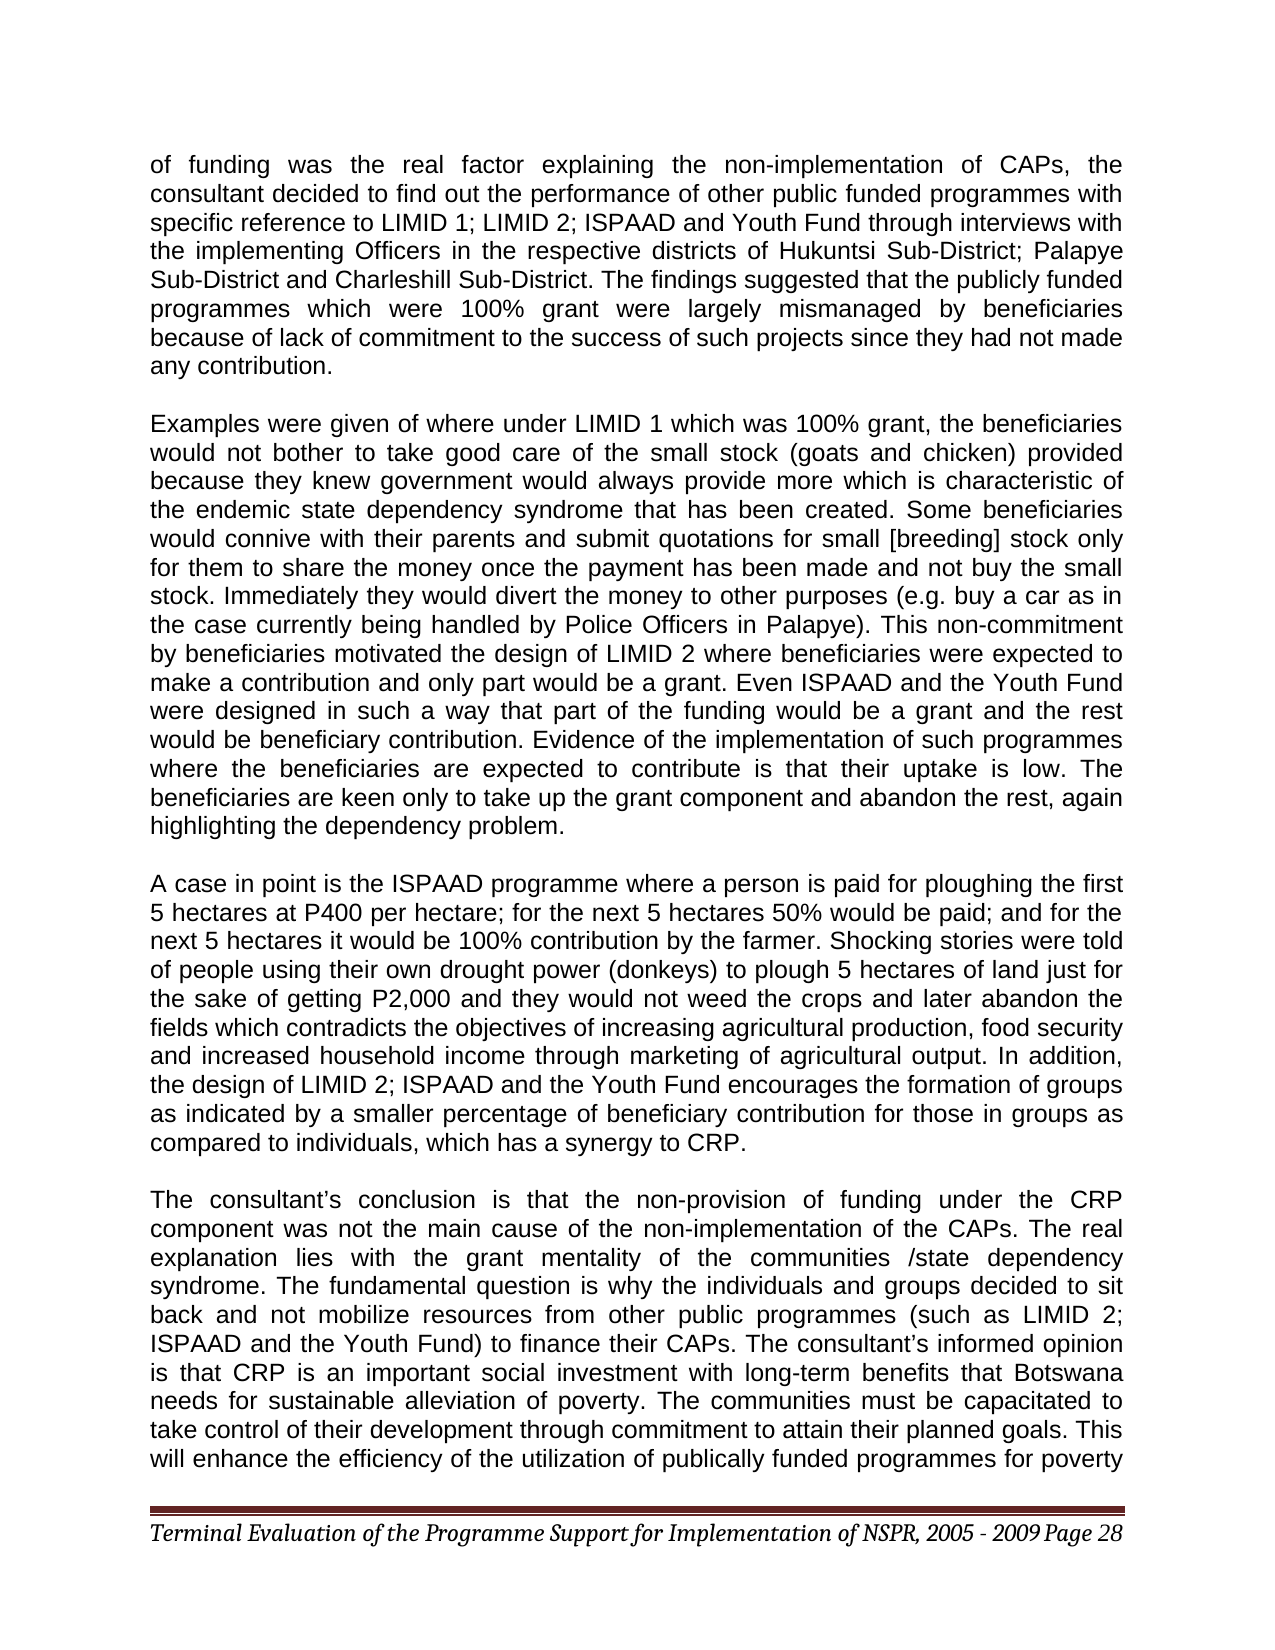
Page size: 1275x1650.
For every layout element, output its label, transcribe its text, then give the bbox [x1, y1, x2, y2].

text A case in point is the ISPAAD programme where a person is paid for ploughing the first 5 hectares at P400 per hectare; for the next 5 hectares 50% would be paid; and for the next 5 hectares it would be 100% contribution by the farmer. Shocking stories were told of people using their own drought power (donkeys) to plough 5 hectares of land just for the sake of getting P2,000 and they would not weed the crops and later abandon the fields which contradicts the objectives of increasing agricultural production, food security and increased household income through marketing of agricultural output. In addition, the design of LIMID 2; ISPAAD and the Youth Fund encourages the formation of groups as indicated by a smaller percentage of beneficiary contribution for those in groups as compared to individuals, which has a synergy to CRP. [150, 869, 1125, 1156]
text Examples were given of where under LIMID 1 which was 100% grant, the beneficiaries would not bother to take good care of the small stock (goats and chicken) provided because they knew government would always provide more which is characteristic of the endemic state dependency syndrome that has been created. Some beneficiaries would connive with their parents and submit quotations for small [breeding] stock only for them to share the money once the payment has been made and not buy the small stock. Immediately they would divert the money to other purposes (e.g. buy a car as in the case currently being handled by Police Officers in Palapye). This non-commitment by beneficiaries motivated the design of LIMID 2 where beneficiaries were expected to make a contribution and only part would be a grant. Even ISPAAD and the Youth Fund were designed in such a way that part of the funding would be a grant and the rest would be beneficiary contribution. Evidence of the implementation of such programmes where the beneficiaries are expected to contribute is that their uptake is low. The beneficiaries are keen only to take up the grant component and abandon the rest, again highlighting the dependency problem. [150, 409, 1125, 840]
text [150, 150, 1125, 380]
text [150, 1185, 1125, 1472]
